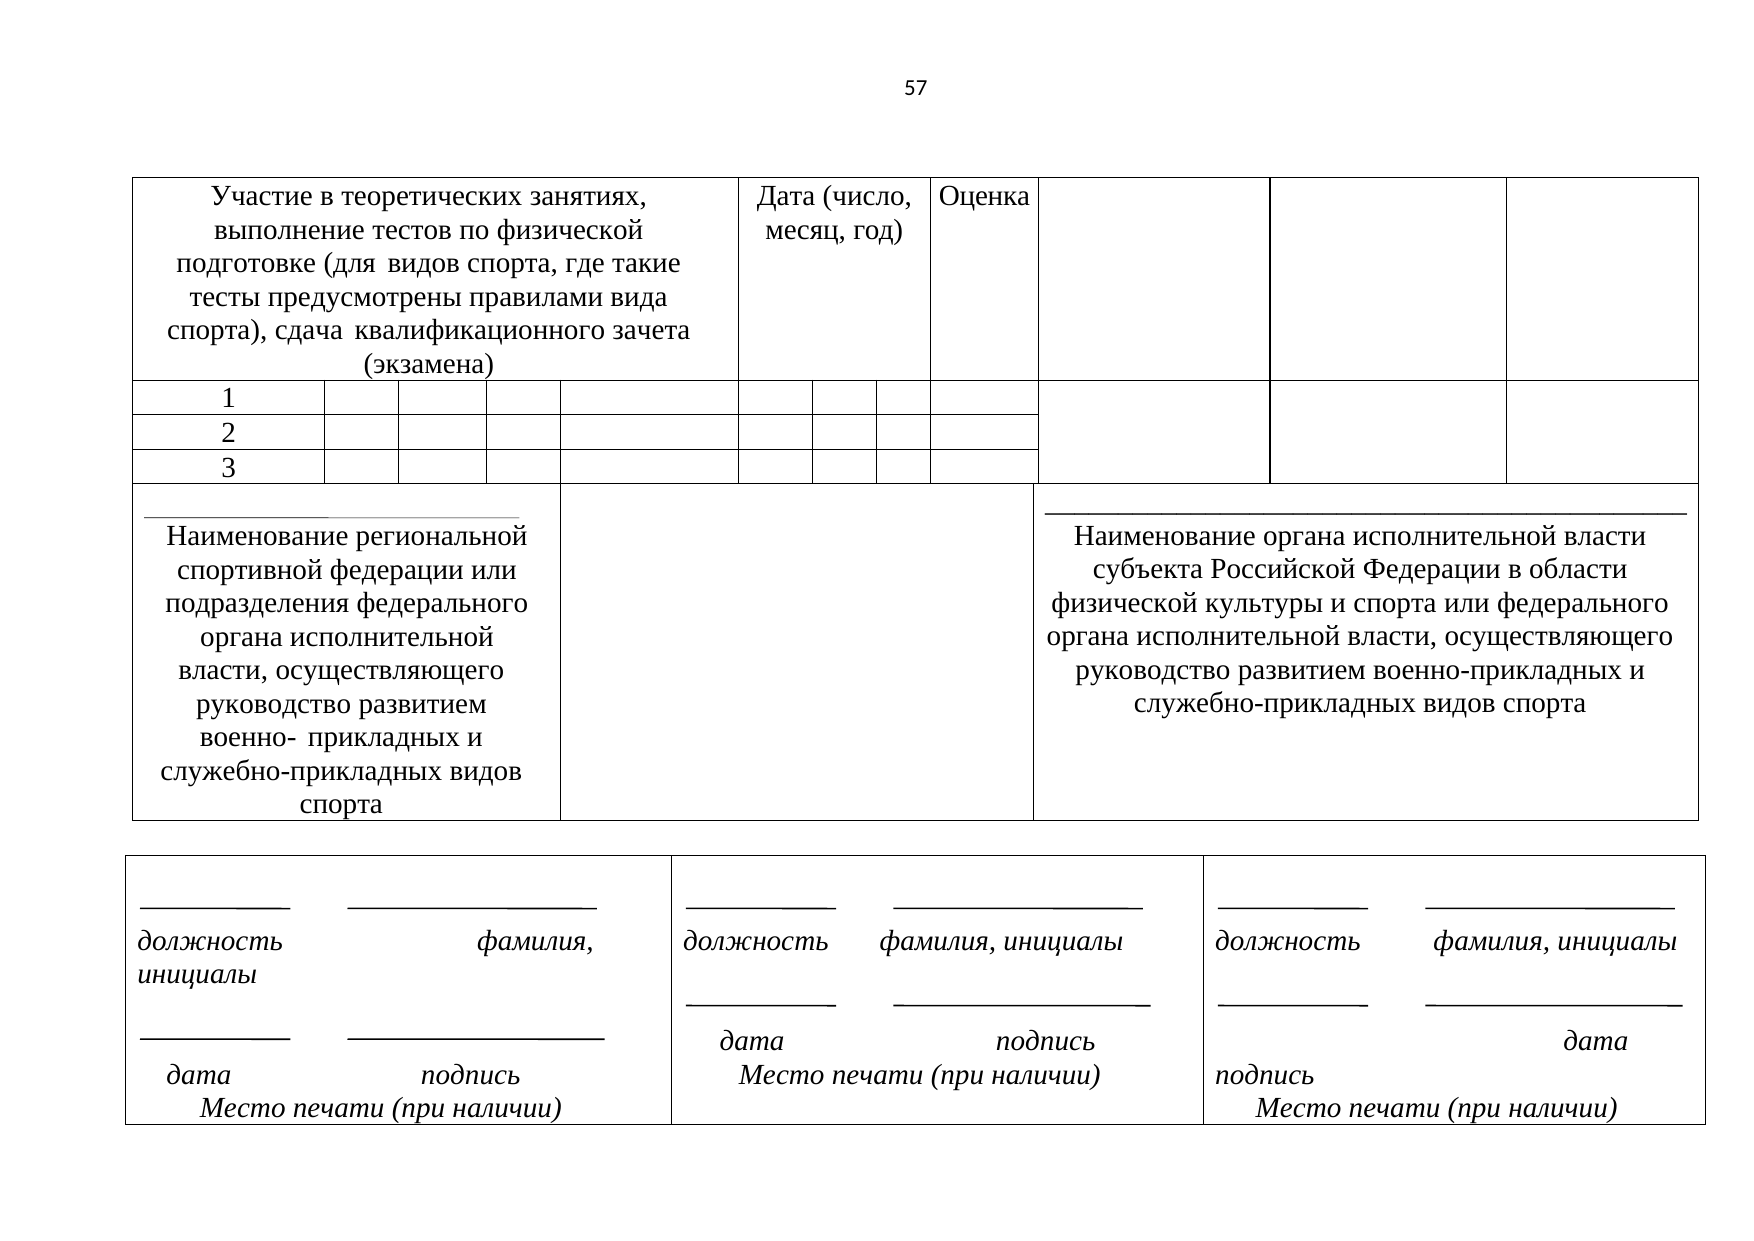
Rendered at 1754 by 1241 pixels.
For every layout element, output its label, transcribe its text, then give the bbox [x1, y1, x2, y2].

table_header должность фамилия, инициалы дата подпись Место печати (при наличии) [126, 856, 671, 1124]
table_cell [561, 415, 738, 449]
table_cell [399, 415, 486, 449]
table_cell [1507, 178, 1698, 379]
table_cell [399, 381, 486, 414]
table_cell 3 [133, 450, 324, 483]
table_cell 2 [133, 415, 324, 449]
table_cell [325, 381, 398, 414]
table_cell [931, 450, 1038, 483]
table_cell [561, 484, 1033, 820]
table_cell [813, 381, 876, 414]
table_cell [739, 415, 812, 449]
table_cell [813, 415, 876, 449]
table_cell [1507, 381, 1698, 483]
table_cell [739, 450, 812, 483]
table_cell [739, 381, 812, 414]
table_cell Оценка [931, 178, 1038, 379]
table_cell 1 [133, 381, 324, 414]
table_header должность фамилия, инициалы дата подпись Место печати (при наличии) [672, 856, 1203, 1124]
table_cell [931, 415, 1038, 449]
table_cell [487, 415, 560, 449]
table_cell [487, 381, 560, 414]
table_cell [487, 450, 560, 483]
table_cell [813, 450, 876, 483]
table_cell [1271, 381, 1506, 483]
table_cell Участие в теоретических занятиях, выполнение тестов по физической подготовке (для видов спорта, где такие тесты предусмотрены правилами вида спорта), сдача квалификационного зачета (экзамена) [133, 178, 738, 379]
table_cell [877, 415, 930, 449]
table_cell [561, 450, 738, 483]
table_cell [561, 381, 738, 414]
table_cell [877, 381, 930, 414]
table_cell ____________________________________________ Наименование органа исполнительной власти субъекта Российской Федерации в области физической культуры и спорта или федерального органа исполнительной власти, осуществляющего руководство развитием военно-прикладных и служебно-прикладных видов спорта [1034, 484, 1698, 820]
table_cell [325, 450, 398, 483]
table_cell [1039, 178, 1269, 379]
table_cell [1271, 178, 1506, 379]
table_cell [1039, 381, 1269, 483]
table_cell [399, 450, 486, 483]
table_cell [325, 415, 398, 449]
table_cell [877, 450, 930, 483]
table_cell Дата (число, месяц, год) [739, 178, 930, 379]
table_cell Наименование региональной спортивной федерации или подразделения федерального органа исполнительной власти, осуществляющего руководство развитием военно- прикладных и служебно-прикладных видов спорта [133, 484, 560, 820]
table_header должность фамилия, инициалы дата подпись Место печати (при наличии) [1204, 856, 1705, 1124]
table_cell [931, 381, 1038, 414]
